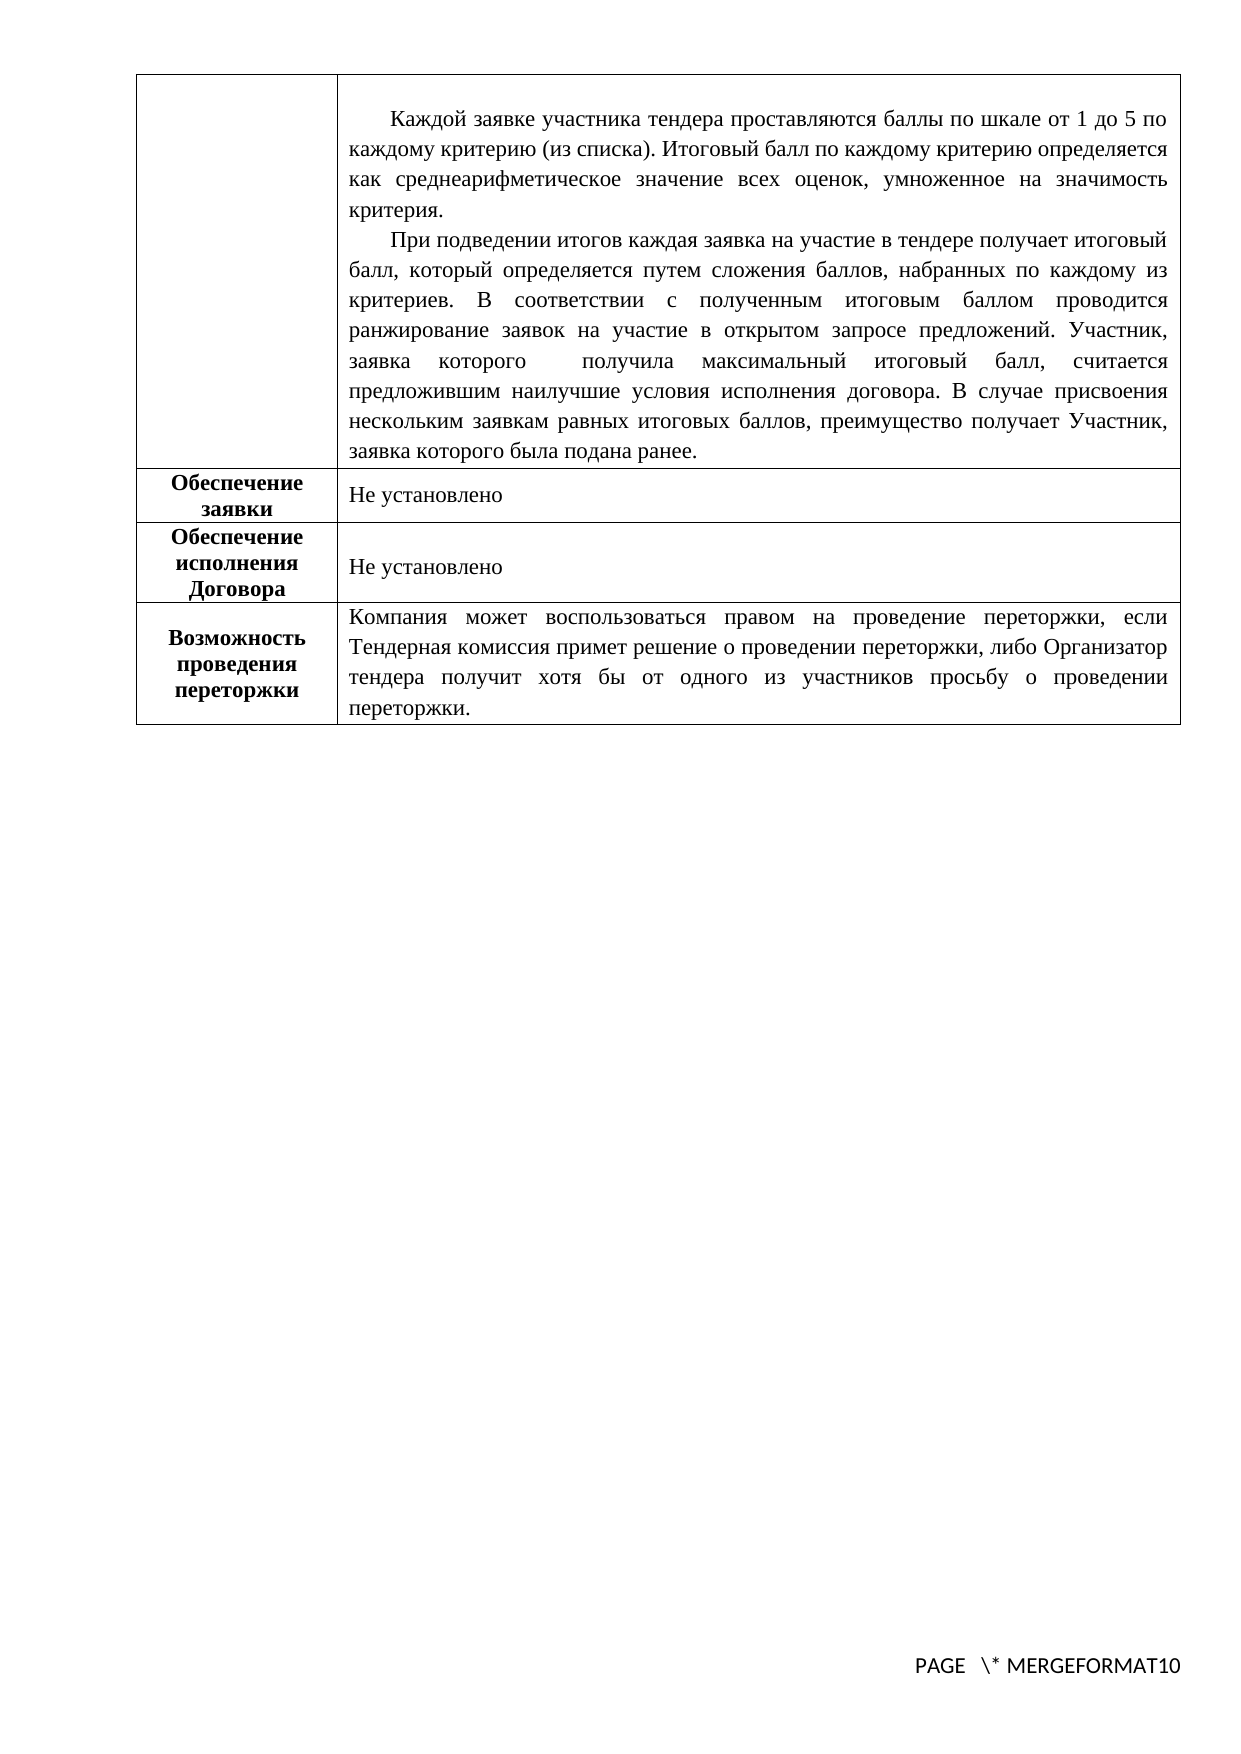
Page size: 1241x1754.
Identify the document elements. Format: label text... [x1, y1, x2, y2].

table_cell Обеспечение исполнения Договора [137, 523, 337, 602]
table_cell Обеспечение заявки [137, 469, 337, 522]
table_cell Не установлено [338, 523, 1180, 602]
table_cell Не установлено [338, 469, 1180, 522]
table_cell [137, 75, 337, 468]
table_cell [338, 75, 1180, 468]
table_cell Компания может воспользоваться правом на проведение переторжки, если Тендерная комиссия примет решение о проведении переторжки, либо Организатор тендера получит хотя бы от одного из участников просьбу о проведении переторжки. [338, 603, 1180, 724]
table_cell Возможность проведения переторжки [137, 603, 337, 724]
